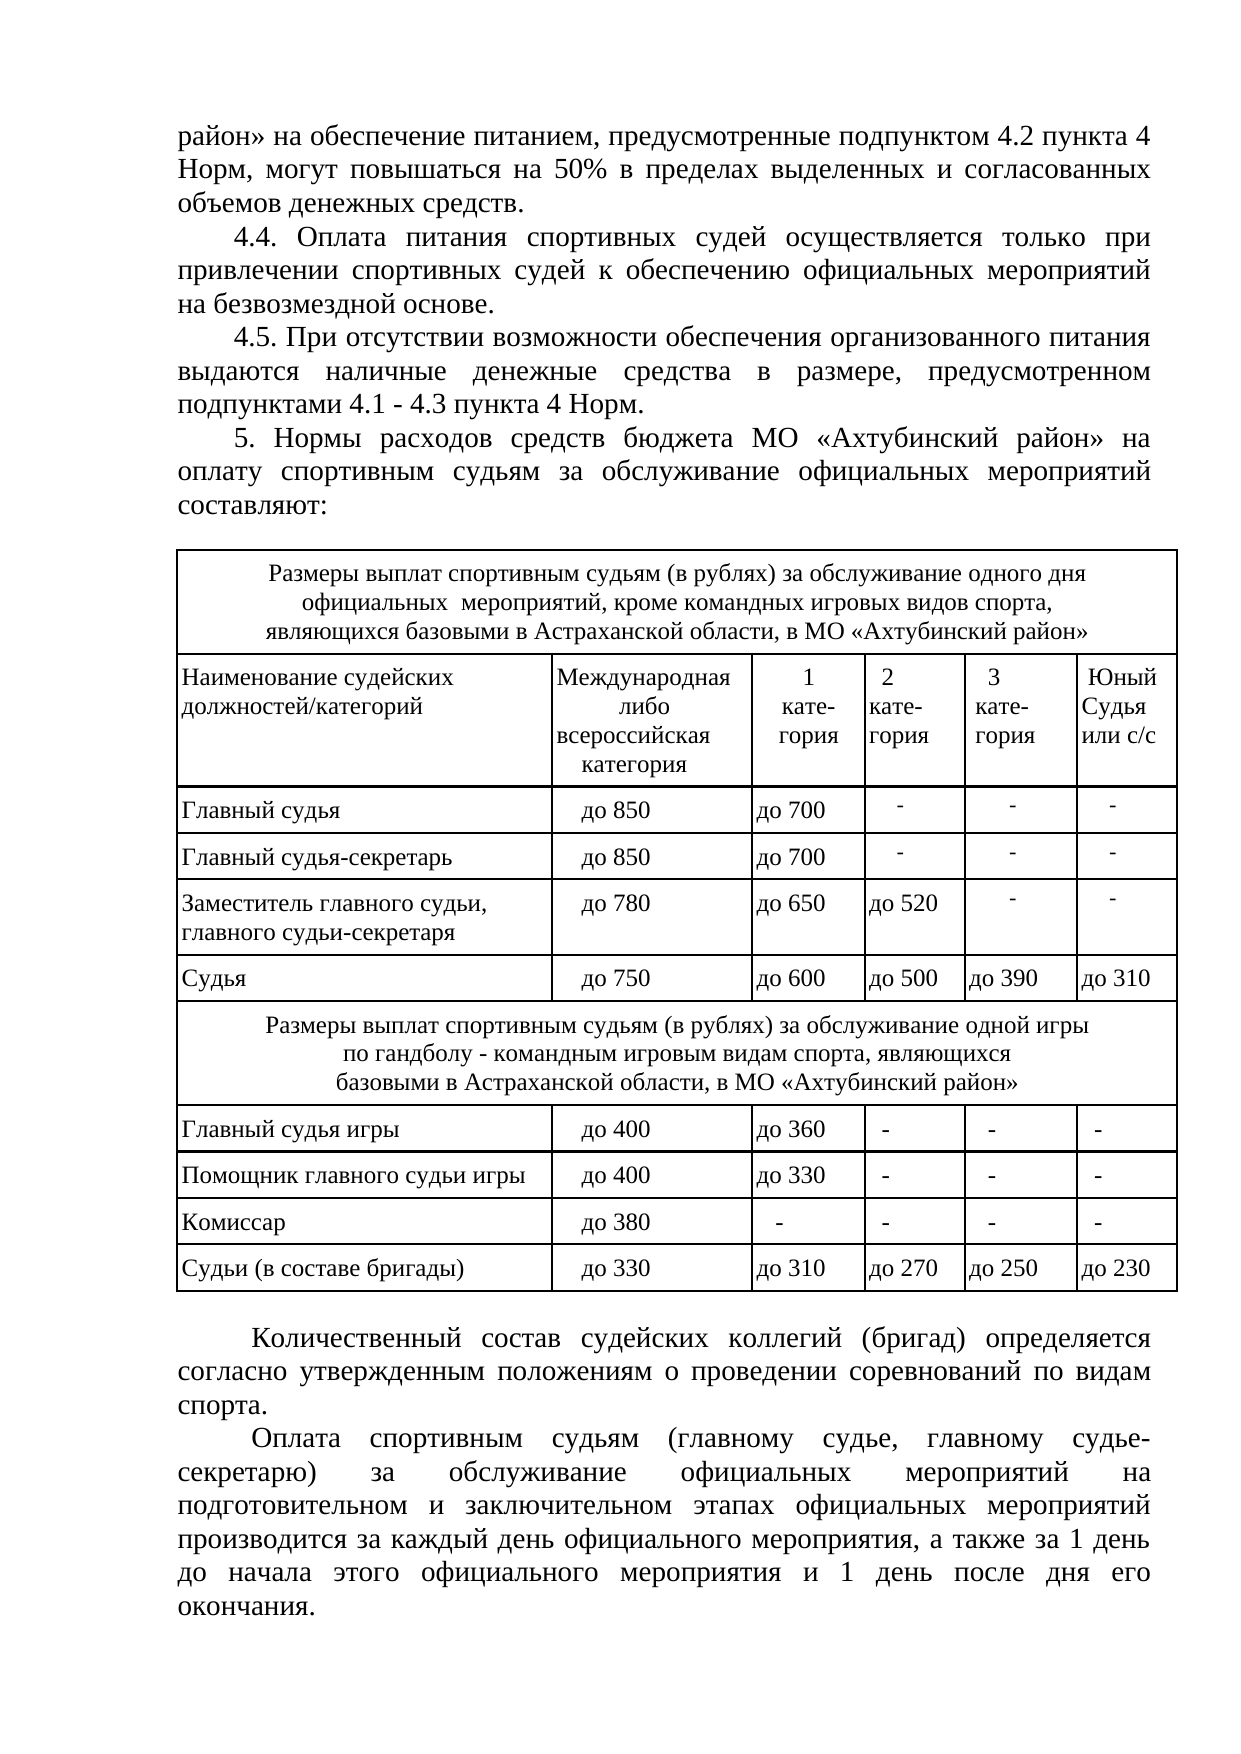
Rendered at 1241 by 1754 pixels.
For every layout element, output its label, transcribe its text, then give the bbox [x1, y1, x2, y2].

table_cell - [1078, 834, 1176, 878]
table_cell до 400 [553, 1106, 751, 1150]
table_cell - [966, 880, 1076, 953]
table_cell Судья [178, 956, 551, 1000]
table_cell до 330 [753, 1153, 864, 1197]
table_cell 1 кате- гория [753, 655, 864, 785]
table_cell 3 кате- гория [966, 655, 1076, 785]
table_cell Комиссар [178, 1199, 551, 1243]
table_cell до 250 [966, 1245, 1076, 1290]
text 4.5. При отсутствии возможности обеспечения организованного питания выдаются наличные денежные средства в размере, предусмотренном подпунктами 4.1 - 4.3 пункта 4 Норм. [177, 319, 1152, 420]
table_cell до 380 [553, 1199, 751, 1243]
table_cell до 650 [753, 880, 864, 953]
table_cell Главный судья игры [178, 1106, 551, 1150]
table_cell до 360 [753, 1106, 864, 1150]
table_cell до 500 [866, 956, 964, 1000]
table_cell - [1078, 1106, 1176, 1150]
table_cell до 520 [866, 880, 964, 953]
table_cell до 750 [553, 956, 751, 1000]
table_cell Наименование судейских должностей/категорий [178, 655, 551, 785]
table_cell - [1078, 1199, 1176, 1243]
table_cell до 390 [966, 956, 1076, 1000]
table_cell до 850 [553, 788, 751, 832]
table_cell до 330 [553, 1245, 751, 1290]
table_cell до 850 [553, 834, 751, 878]
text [177, 118, 1152, 219]
text 5. Нормы расходов средств бюджета МО «Ахтубинский район» на оплату спортивным судьям за обслуживание официальных мероприятий составляют: [177, 420, 1152, 521]
table_cell - [966, 1106, 1076, 1150]
table_cell - [866, 788, 964, 832]
table_cell Главный судья-секретарь [178, 834, 551, 878]
table_cell 2 кате- гория [866, 655, 964, 785]
text Количественный состав судейских коллегий (бригад) определяется согласно утвержденным положениям о проведении соревнований по видам спорта. [177, 1320, 1152, 1420]
table_cell до 310 [753, 1245, 864, 1290]
table_cell - [966, 1199, 1076, 1243]
table_cell Заместитель главного судьи, главного судьи-секретаря [178, 880, 551, 953]
table_cell - [866, 1199, 964, 1243]
text 4.4. Оплата питания спортивных судей осуществляется только при привлечении спортивных судей к обеспечению официальных мероприятий на безвозмездной основе. [177, 219, 1152, 319]
table_cell - [1078, 880, 1176, 953]
table_cell - [1078, 788, 1176, 832]
table_cell до 270 [866, 1245, 964, 1290]
table_cell - [966, 1153, 1076, 1197]
table_cell - [866, 1153, 964, 1197]
table_cell - [866, 834, 964, 878]
table_cell до 780 [553, 880, 751, 953]
table_cell - [966, 834, 1076, 878]
table_cell до 310 [1078, 956, 1176, 1000]
table_cell до 400 [553, 1153, 751, 1197]
table_cell Международная либо всероссийская категория [553, 655, 751, 785]
table_cell Помощник главного судьи игры [178, 1153, 551, 1197]
table_cell - [1078, 1153, 1176, 1197]
table_cell до 700 [753, 834, 864, 878]
table_cell до 230 [1078, 1245, 1176, 1290]
table_cell Юный Судья или с/с [1078, 655, 1176, 785]
table_cell Главный судья [178, 788, 551, 832]
table_cell до 700 [753, 788, 864, 832]
table_cell - [866, 1106, 964, 1150]
table_cell Размеры выплат спортивным судьям (в рублях) за обслуживание одной игры по гандболу - командным игровым видам спорта, являющихся базовыми в Астраханской области, в МО «Ахтубинский район» [178, 1002, 1176, 1104]
table_cell - [753, 1199, 864, 1243]
text Оплата спортивным судьям (главному судье, главному судье-секретарю) за обслуживание официальных мероприятий на подготовительном и заключительном этапах официальных мероприятий производится за каждый день официального мероприятия, а также за 1 день до начала этого официального мероприятия и 1 день после дня его окончания. [177, 1420, 1152, 1622]
table_header Размеры выплат спортивным судьям (в рублях) за обслуживание одного дня официальных мероприятий, кроме командных игровых видов спорта, являющихся базовыми в Астраханской области, в МО «Ахтубинский район» [178, 551, 1176, 653]
table_cell до 600 [753, 956, 864, 1000]
table_cell - [966, 788, 1076, 832]
table_cell Судьи (в составе бригады) [178, 1245, 551, 1290]
